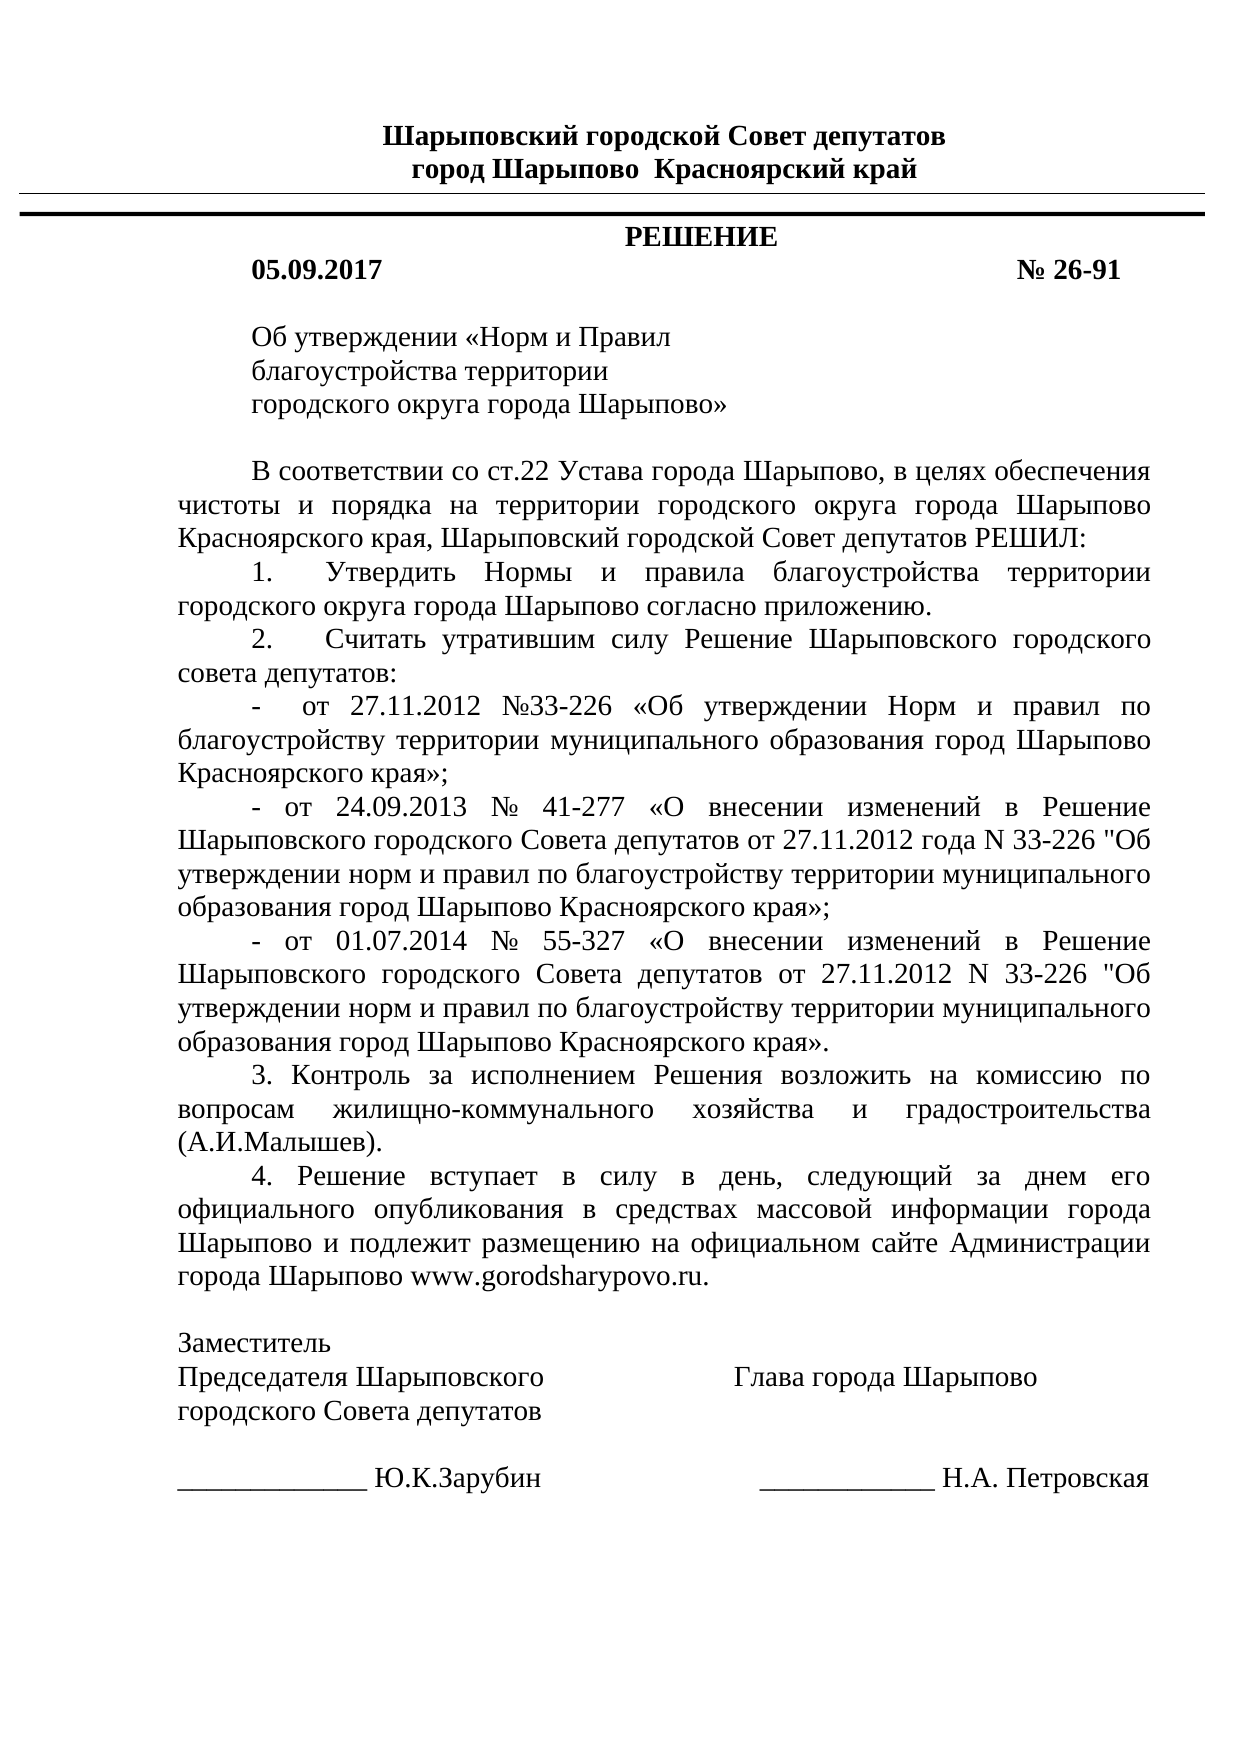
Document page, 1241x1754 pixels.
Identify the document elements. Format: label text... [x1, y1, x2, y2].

text Шарыповский городской Совет депутатов [177, 118, 1152, 152]
text 3. Контроль за исполнением Решения возложить на комиссию по вопросам жилищно-коммунального хозяйства и градостроительства (А.И.Малышев). [177, 1057, 1152, 1158]
text благоустройства территории [177, 353, 1152, 386]
text - от 01.07.2014 № 55-327 «О внесении изменений в Решение Шарыповского городского Совета депутатов от 27.11.2012 N 33-226 "Об утверждении норм и правил по благоустройству территории муниципального образования город Шарыпово Красноярского края». [177, 923, 1152, 1057]
text - от 24.09.2013 № 41-277 «О внесении изменений в Решение Шарыповского городского Совета депутатов от 27.11.2012 года N 33-226 "Об утверждении норм и правил по благоустройству территории муниципального образования город Шарыпово Красноярского края»; [177, 789, 1152, 923]
text городского округа города Шарыпово» [177, 386, 1152, 420]
text 05.09.2017 № 26-91 [177, 252, 1152, 286]
text В соответствии со ст.22 Устава города Шарыпово, в целях обеспечения чистоты и порядка на территории городского округа города Шарыпово Красноярского края, Шарыповский городской Совет депутатов РЕШИЛ: [177, 453, 1152, 554]
list Считать утратившим силу Решение Шарыповского городского совета депутатов: [177, 621, 1152, 688]
text городского Совета депутатов [177, 1393, 1152, 1426]
text РЕШЕНИЕ [177, 219, 1152, 252]
text 4. Решение вступает в силу в день, следующий за днем его официального опубликования в средствах массовой информации города Шарыпово и подлежит размещению на официальном сайте Администрации города Шарыпово www.gorodsharypovo.ru. [177, 1158, 1152, 1292]
text город Шарыпово Красноярский край [177, 152, 1152, 185]
text Об утверждении «Норм и Правил [177, 319, 1152, 353]
text Заместитель [177, 1326, 1152, 1359]
text - от 27.11.2012 №33-226 «Об утверждении Норм и правил по благоустройству территории муниципального образования город Шарыпово Красноярского края»; [177, 688, 1152, 789]
text _____________ Ю.К.Зарубин ____________ Н.А. Петровская [177, 1460, 1152, 1493]
list Утвердить Нормы и правила благоустройства территории городского округа города Шарыпово согласно приложению. [177, 554, 1152, 621]
text Председателя Шарыповского Глава города Шарыпово [177, 1359, 1152, 1393]
